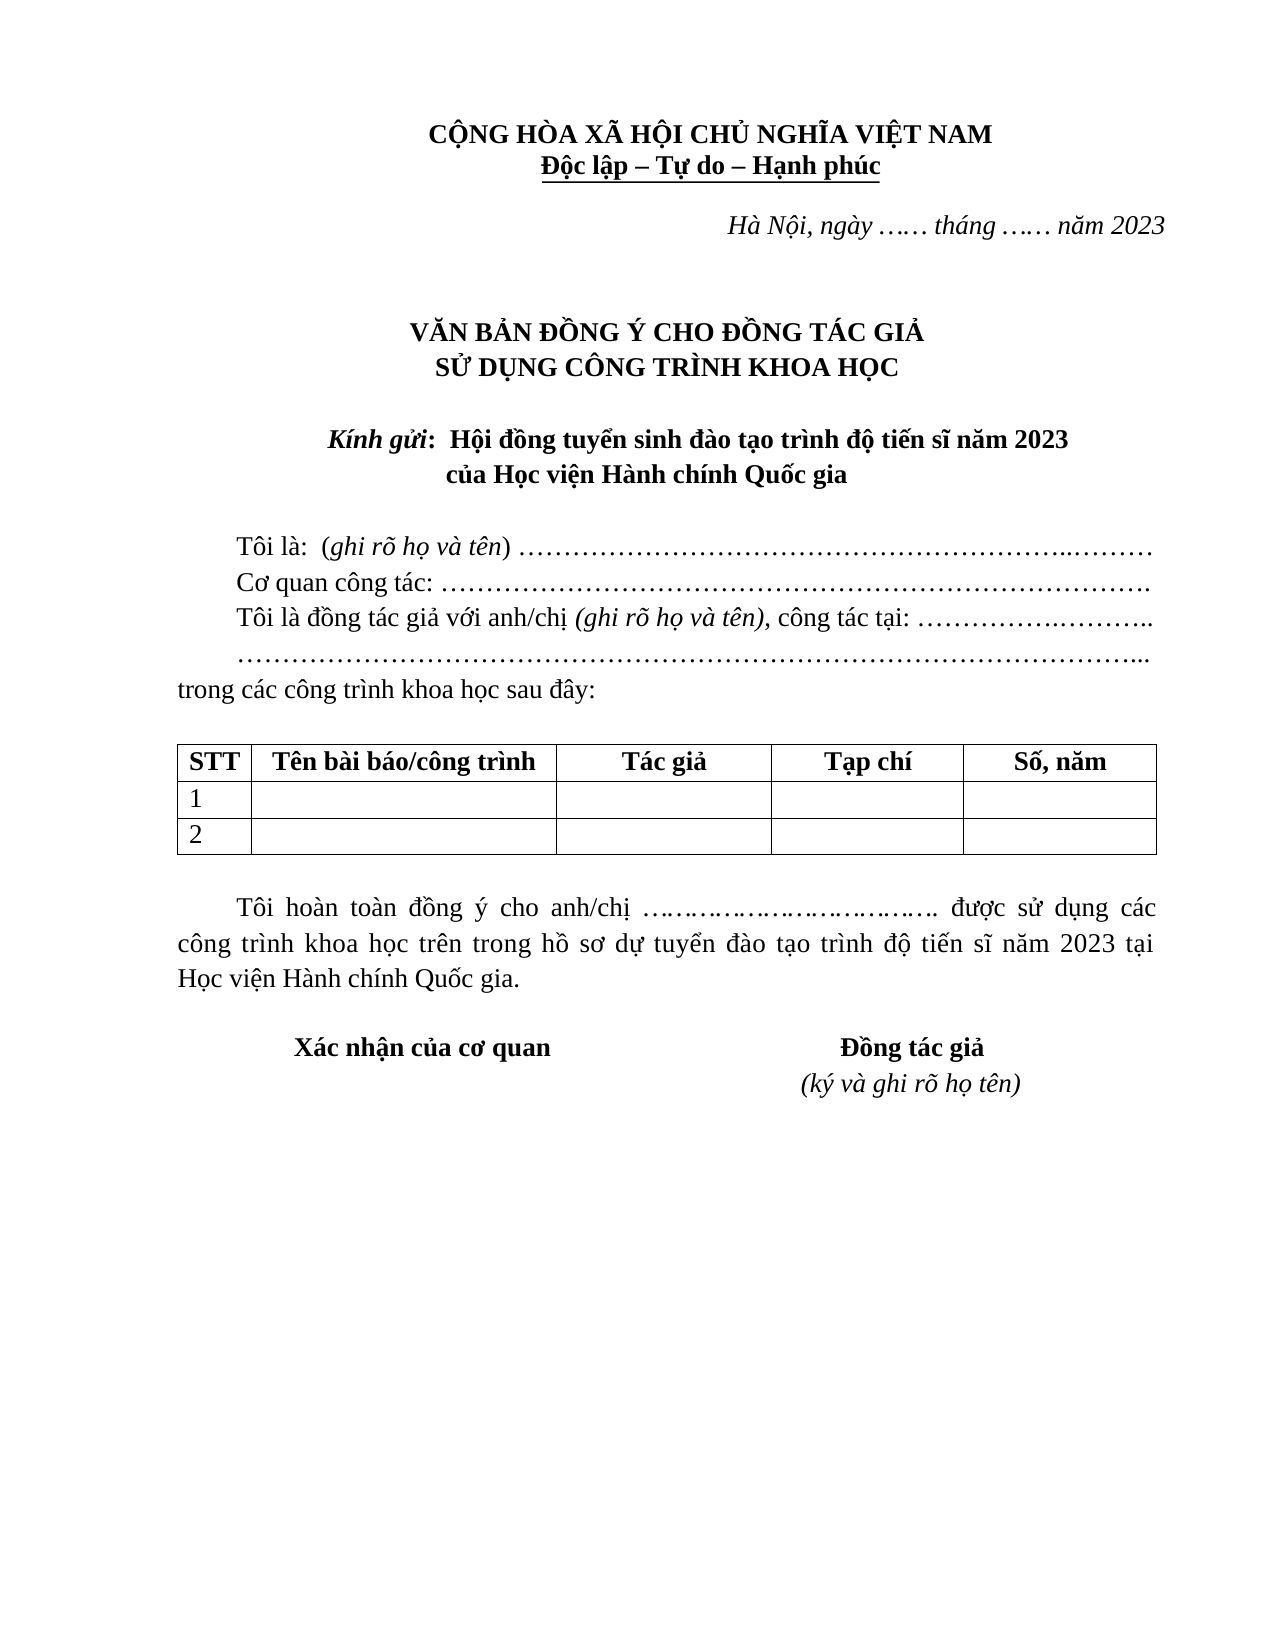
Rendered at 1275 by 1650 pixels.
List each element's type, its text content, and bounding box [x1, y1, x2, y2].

table_cell [252, 782, 556, 818]
table_cell 2 [178, 819, 251, 854]
table_header Xác nhận của cơ quan [177, 1031, 667, 1103]
table_cell [557, 782, 771, 818]
text SỬ DỤNG CÔNG TRÌNH KHOA HỌC [177, 351, 1157, 382]
text Tôi hoàn toàn đồng ý cho anh/chị ………………………………. được sử dụng các công trình khoa học trên trong hồ sơ dự tuyển đào tạo trình độ tiến sĩ năm 2023 tại Học viện Hành chính Quốc gia. [177, 891, 1157, 994]
text Kính gửi: Hội đồng tuyển sinh đào tạo trình độ tiến sĩ năm 2023 [252, 423, 1157, 454]
table_cell [557, 819, 771, 854]
text Cơ quan công tác: ……………………………………………………………………. [177, 566, 1157, 597]
table_cell [964, 782, 1156, 818]
text của Học viện Hành chính Quốc gia [236, 458, 1157, 490]
text VĂN BẢN ĐỒNG Ý CHO ĐỒNG TÁC GIẢ [177, 316, 1157, 347]
table_header Đồng tác giả (ký và ghi rõ họ tên) [667, 1031, 1157, 1103]
table_header STT [178, 745, 251, 781]
table_cell [252, 819, 556, 854]
text Tôi là đồng tác giả với anh/chị (ghi rõ họ và tên), công tác tại: …………….……….. [177, 601, 1157, 633]
table_header Tạp chí [772, 745, 963, 781]
text Tôi là: (ghi rõ họ và tên) ……………………………………………………..……… [177, 530, 1157, 561]
table_header Số, năm [964, 745, 1156, 781]
table_header Tác giả [557, 745, 771, 781]
table_cell [772, 782, 963, 818]
table_cell [772, 819, 963, 854]
table_header CỘNG HÒA XÃ HỘI CHỦ NGHĨA VIỆT NAM Độc lập – Tự do – Hạnh phúc Hà Nội, ngày …… tháng …… năm 2023 [129, 118, 1275, 287]
table_cell 1 [178, 782, 251, 818]
table_header Tên bài báo/công trình [252, 745, 556, 781]
table_cell [964, 819, 1156, 854]
text ………………………………………………………………………………………... trong các công trình khoa học sau đây: [177, 637, 1157, 704]
